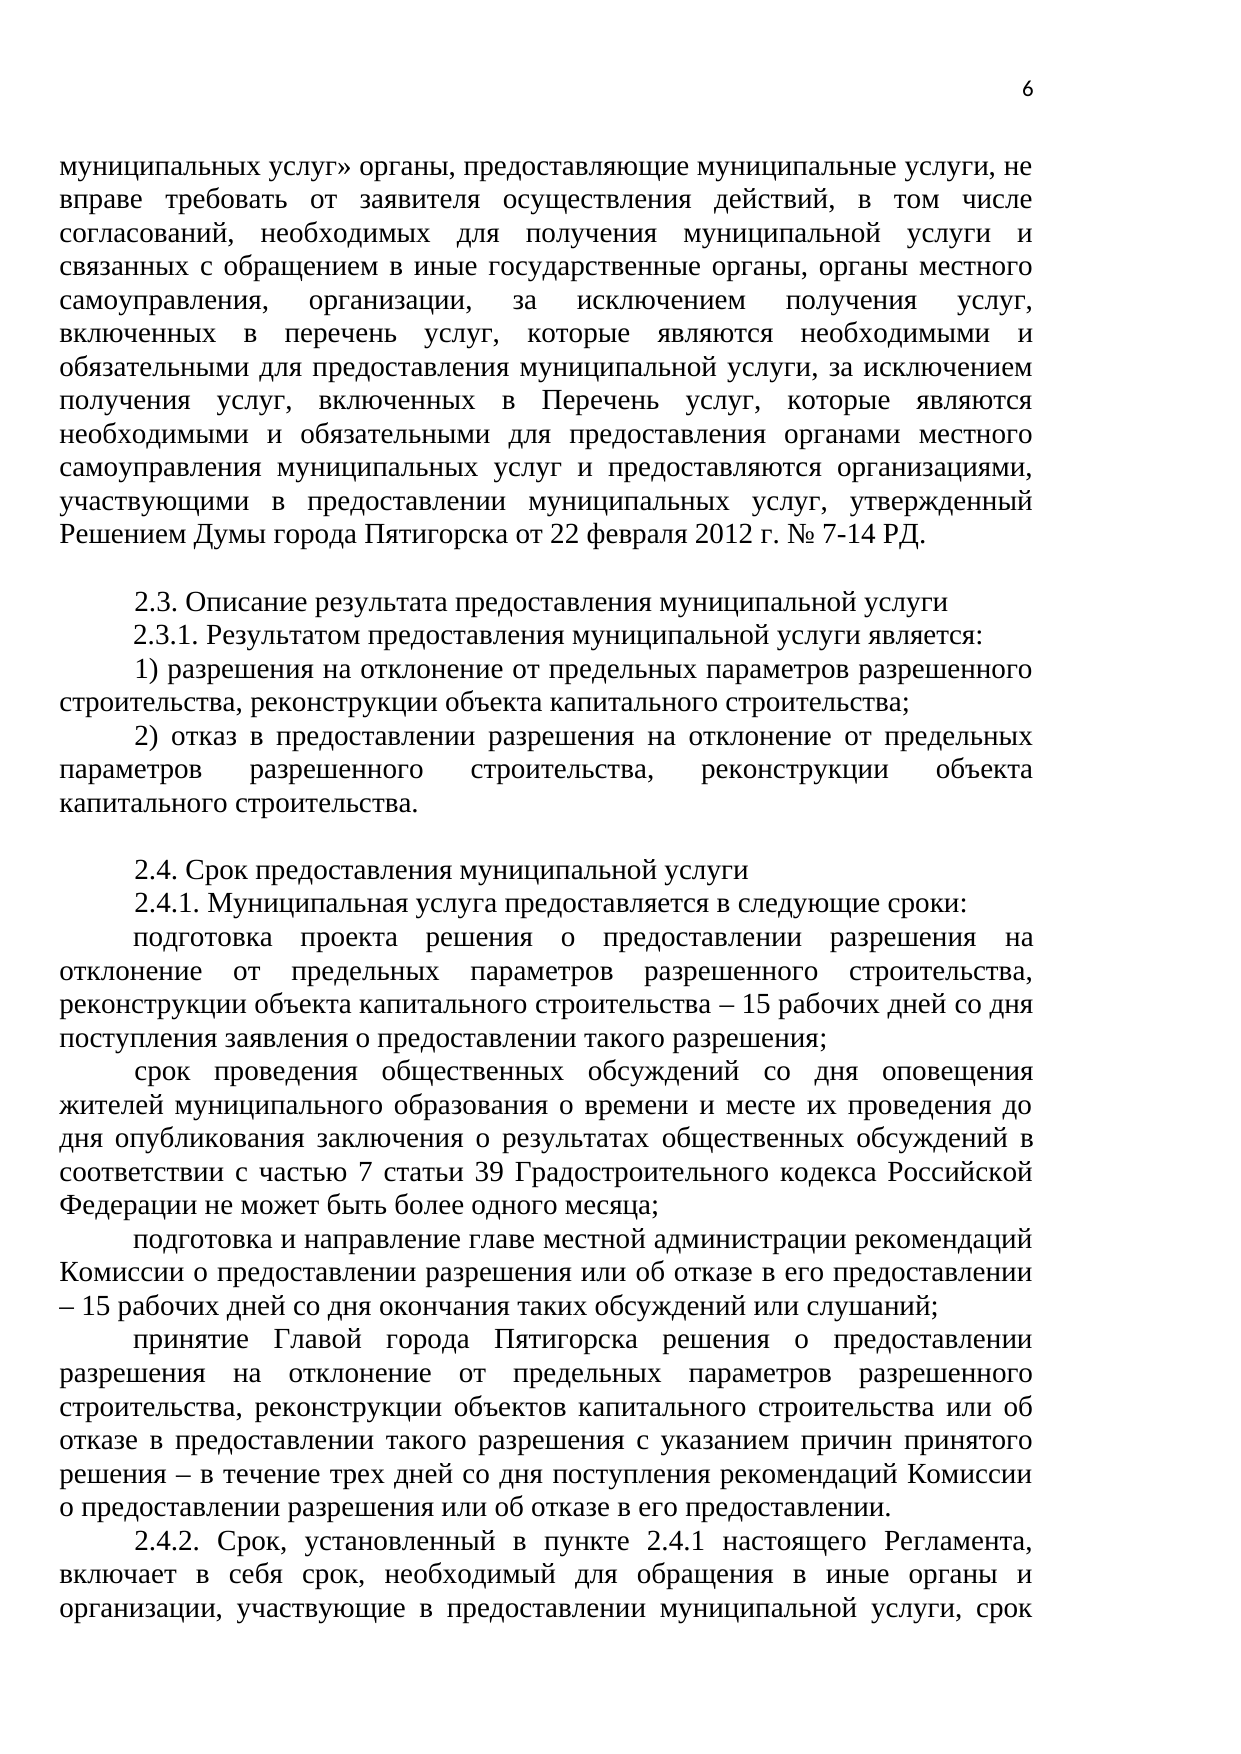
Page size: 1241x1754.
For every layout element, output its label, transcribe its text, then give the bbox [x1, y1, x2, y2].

text 2.4.1. Муниципальная услуга предоставляется в следующие сроки: [59, 886, 1033, 919]
text подготовка и направление главе местной администрации рекомендаций Комиссии о предоставлении разрешения или об отказе в его предоставлении – 15 рабочих дней со дня окончания таких обсуждений или слушаний; [59, 1221, 1033, 1322]
text 1) разрешения на отклонение от предельных параметров разрешенного строительства, реконструкции объекта капитального строительства; [59, 651, 1033, 718]
text срок проведения общественных обсуждений со дня оповещения жителей муниципального образования о времени и месте их проведения до дня опубликования заключения о результатах общественных обсуждений в соответствии с частью 7 статьи 39 Градостроительного кодекса Российской Федерации не может быть более одного месяца; [59, 1053, 1033, 1221]
text 2) отказ в предоставлении разрешения на отклонение от предельных параметров разрешенного строительства, реконструкции объекта капитального строительства. [59, 718, 1033, 818]
text принятие Главой города Пятигорска решения о предоставлении разрешения на отклонение от предельных параметров разрешенного строительства, реконструкции объектов капитального строительства или об отказе в предоставлении такого разрешения с указанием причин принятого решения – в течение трех дней со дня поступления рекомендаций Комиссии о предоставлении разрешения или об отказе в его предоставлении. [59, 1322, 1033, 1523]
text подготовка проекта решения о предоставлении разрешения на отклонение от предельных параметров разрешенного строительства, реконструкции объекта капитального строительства – 15 рабочих дней со дня поступления заявления о предоставлении такого разрешения; [59, 919, 1033, 1053]
text 2.4. Срок предоставления муниципальной услуги [59, 852, 1033, 886]
text 2.3. Описание результата предоставления муниципальной услуги [59, 584, 1033, 617]
text 2.3.1. Результатом предоставления муниципальной услуги является: [59, 617, 1033, 651]
